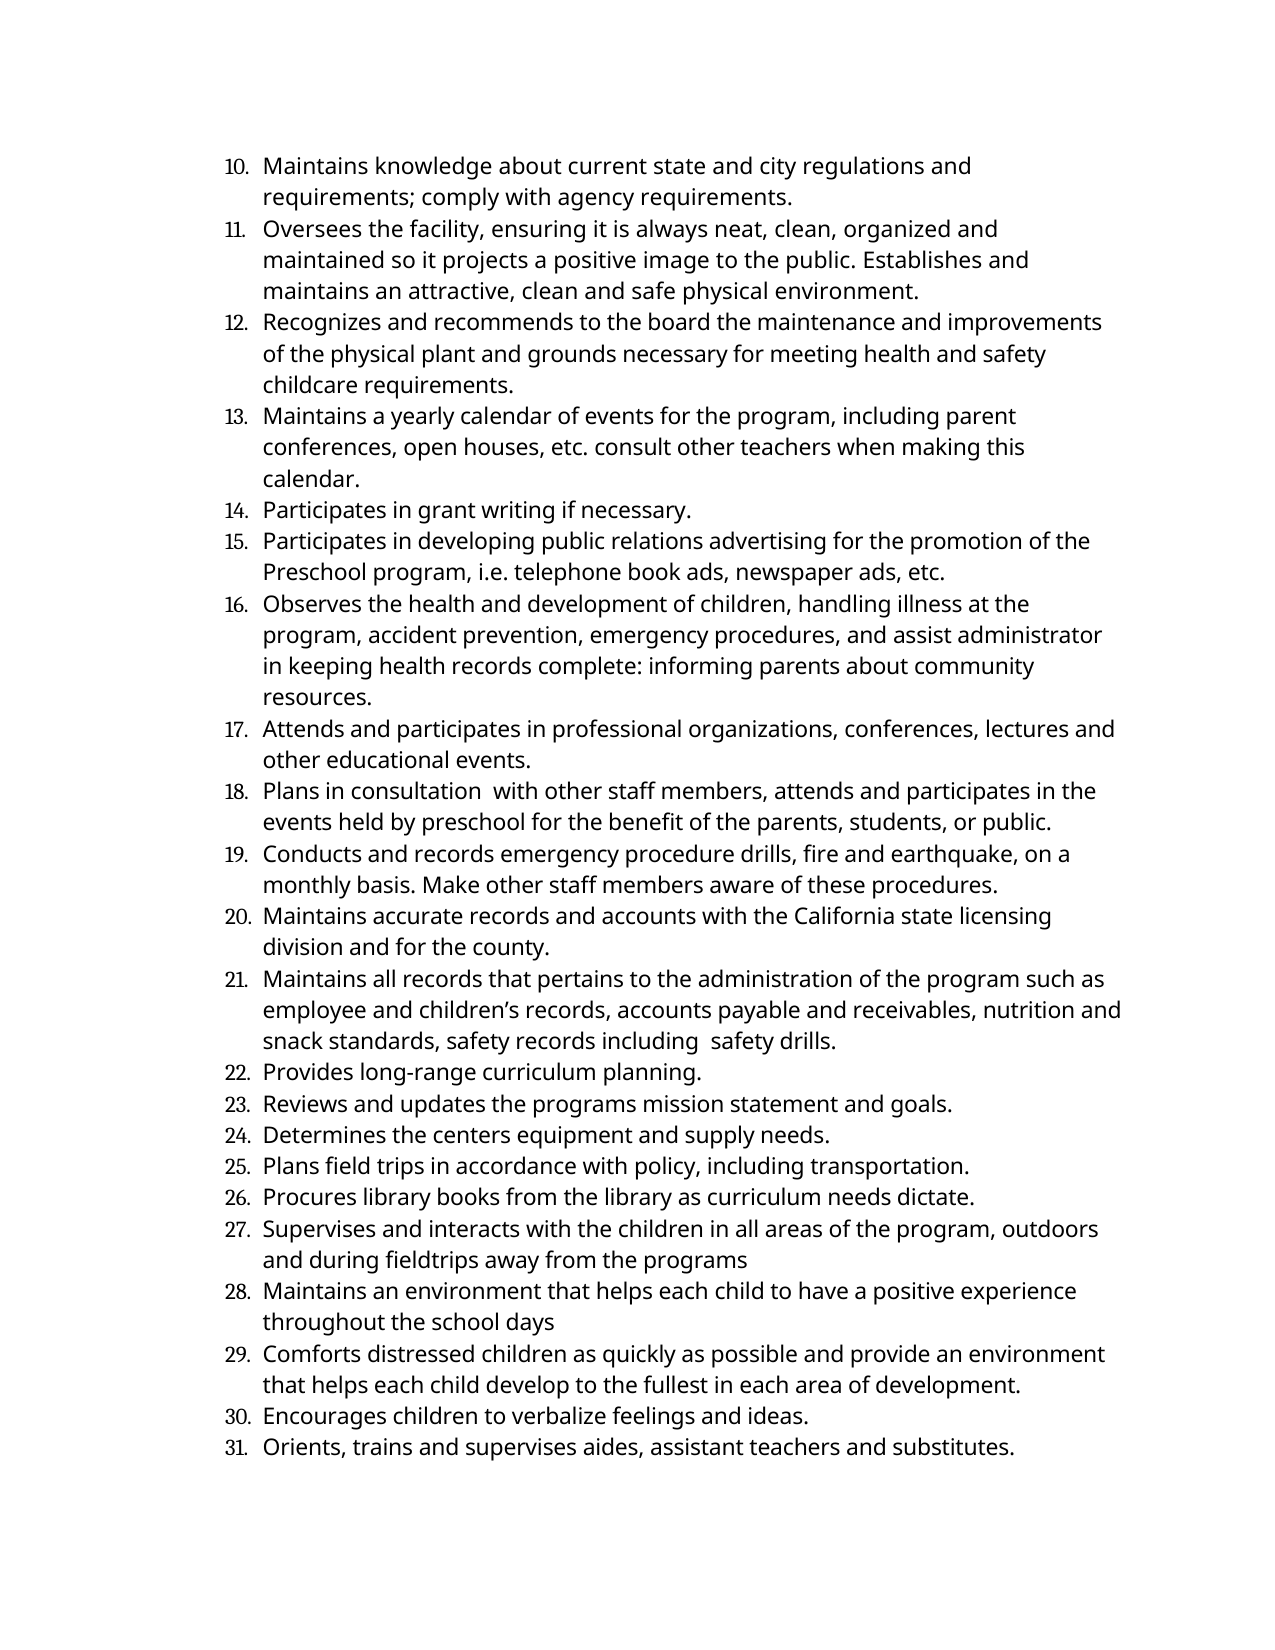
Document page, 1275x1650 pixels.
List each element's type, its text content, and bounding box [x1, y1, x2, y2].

list Supervises and interacts with the children in all areas of the program, outdoors and during fieldtrips away from the programs [225, 1212, 1125, 1275]
list Maintains a yearly calendar of events for the program, including parent conferences, open houses, etc. consult other teachers when making this calendar. [225, 400, 1125, 494]
list Attends and participates in professional organizations, conferences, lectures and other educational events. [225, 712, 1125, 775]
list Maintains knowledge about current state and city regulations and requirements; comply with agency requirements. [225, 150, 1125, 212]
list Procures library books from the library as curriculum needs dictate. [225, 1181, 1125, 1212]
list Maintains all records that pertains to the administration of the program such as employee and children’s records, accounts payable and receivables, nutrition and snack standards, safety records including safety drills. [225, 962, 1125, 1056]
list Participates in developing public relations advertising for the promotion of the Preschool program, i.e. telephone book ads, newspaper ads, etc. [225, 525, 1125, 587]
list Plans in consultation with other staff members, attends and participates in the events held by preschool for the benefit of the parents, students, or public. [225, 775, 1125, 837]
list Oversees the facility, ensuring it is always neat, clean, organized and maintained so it projects a positive image to the public. Establishes and maintains an attractive, clean and safe physical environment. [225, 212, 1125, 306]
list Reviews and updates the programs mission statement and goals. [225, 1087, 1125, 1119]
list Comforts distressed children as quickly as possible and provide an environment that helps each child develop to the fullest in each area of development. [225, 1337, 1125, 1400]
list Maintains accurate records and accounts with the California state licensing division and for the county. [225, 900, 1125, 962]
list Maintains an environment that helps each child to have a positive experience throughout the school days [225, 1275, 1125, 1337]
list Recognizes and recommends to the board the maintenance and improvements of the physical plant and grounds necessary for meeting health and safety childcare requirements. [225, 306, 1125, 400]
list Conducts and records emergency procedure drills, fire and earthquake, on a monthly basis. Make other staff members aware of these procedures. [225, 837, 1125, 900]
list Determines the centers equipment and supply needs. [225, 1119, 1125, 1150]
list Participates in grant writing if necessary. [225, 494, 1125, 525]
list Observes the health and development of children, handling illness at the program, accident prevention, emergency procedures, and assist administrator in keeping health records complete: informing parents about community resources. [225, 587, 1125, 712]
list Encourages children to verbalize feelings and ideas. [225, 1400, 1125, 1431]
list Orients, trains and supervises aides, assistant teachers and substitutes. [225, 1431, 1125, 1462]
list Plans field trips in accordance with policy, including transportation. [225, 1150, 1125, 1181]
list Provides long-range curriculum planning. [225, 1056, 1125, 1087]
